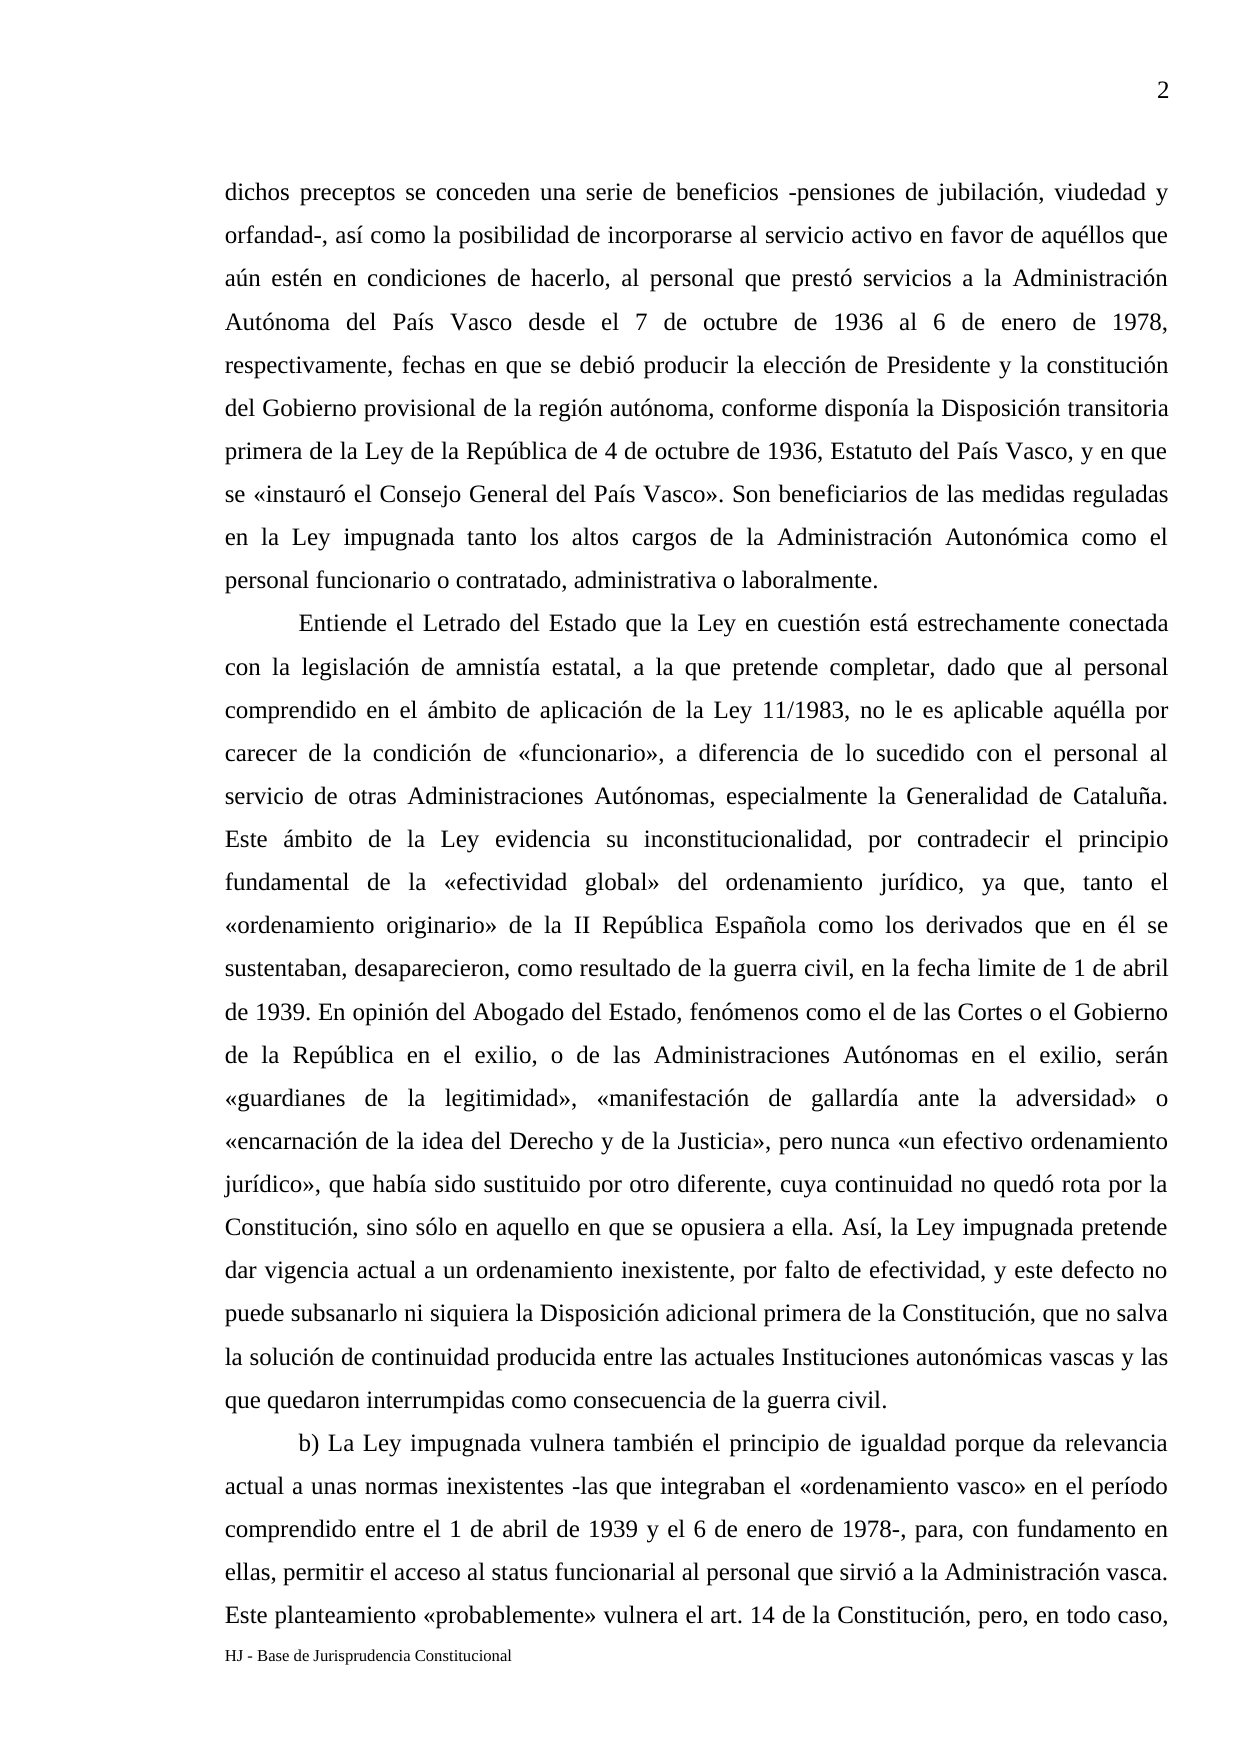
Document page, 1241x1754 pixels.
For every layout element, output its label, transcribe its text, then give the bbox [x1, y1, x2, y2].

text Entiende el Letrado del Estado que la Ley en cuestión está estrechamente conectada con la legislación de amnistía estatal, a la que pretende completar, dado que al personal comprendido en el ámbito de aplicación de la Ley 11/1983, no le es aplicable aquélla por carecer de la condición de «funcionario», a diferencia de lo sucedido con el personal al servicio de otras Administraciones Autónomas, especialmente la Generalidad de Cataluña. Este ámbito de la Ley evidencia su inconstitucionalidad, por contradecir el principio fundamental de la «efectividad global» del ordenamiento jurídico, ya que, tanto el «ordenamiento originario» de la II República Española como los derivados que en él se sustentaban, desaparecieron, como resultado de la guerra civil, en la fecha limite de 1 de abril de 1939. En opinión del Abogado del Estado, fenómenos como el de las Cortes o el Gobierno de la República en el exilio, o de las Administraciones Autónomas en el exilio, serán «guardianes de la legitimidad», «manifestación de gallardía ante la adversidad» o «encarnación de la idea del Derecho y de la Justicia», pero nunca «un efectivo ordenamiento jurídico», que había sido sustituido por otro diferente, cuya continuidad no quedó rota por la Constitución, sino sólo en aquello en que se opusiera a ella. Así, la Ley impugnada pretende dar vigencia actual a un ordenamiento inexistente, por falto de efectividad, y este defecto no puede subsanarlo ni siquiera la Disposición adicional primera de la Constitución, que no salva la solución de continuidad producida entre las actuales Instituciones autonómicas vascas y las que quedaron interrumpidas como consecuencia de la guerra civil. [224, 608, 1169, 1413]
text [224, 177, 1169, 594]
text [224, 1428, 1169, 1629]
